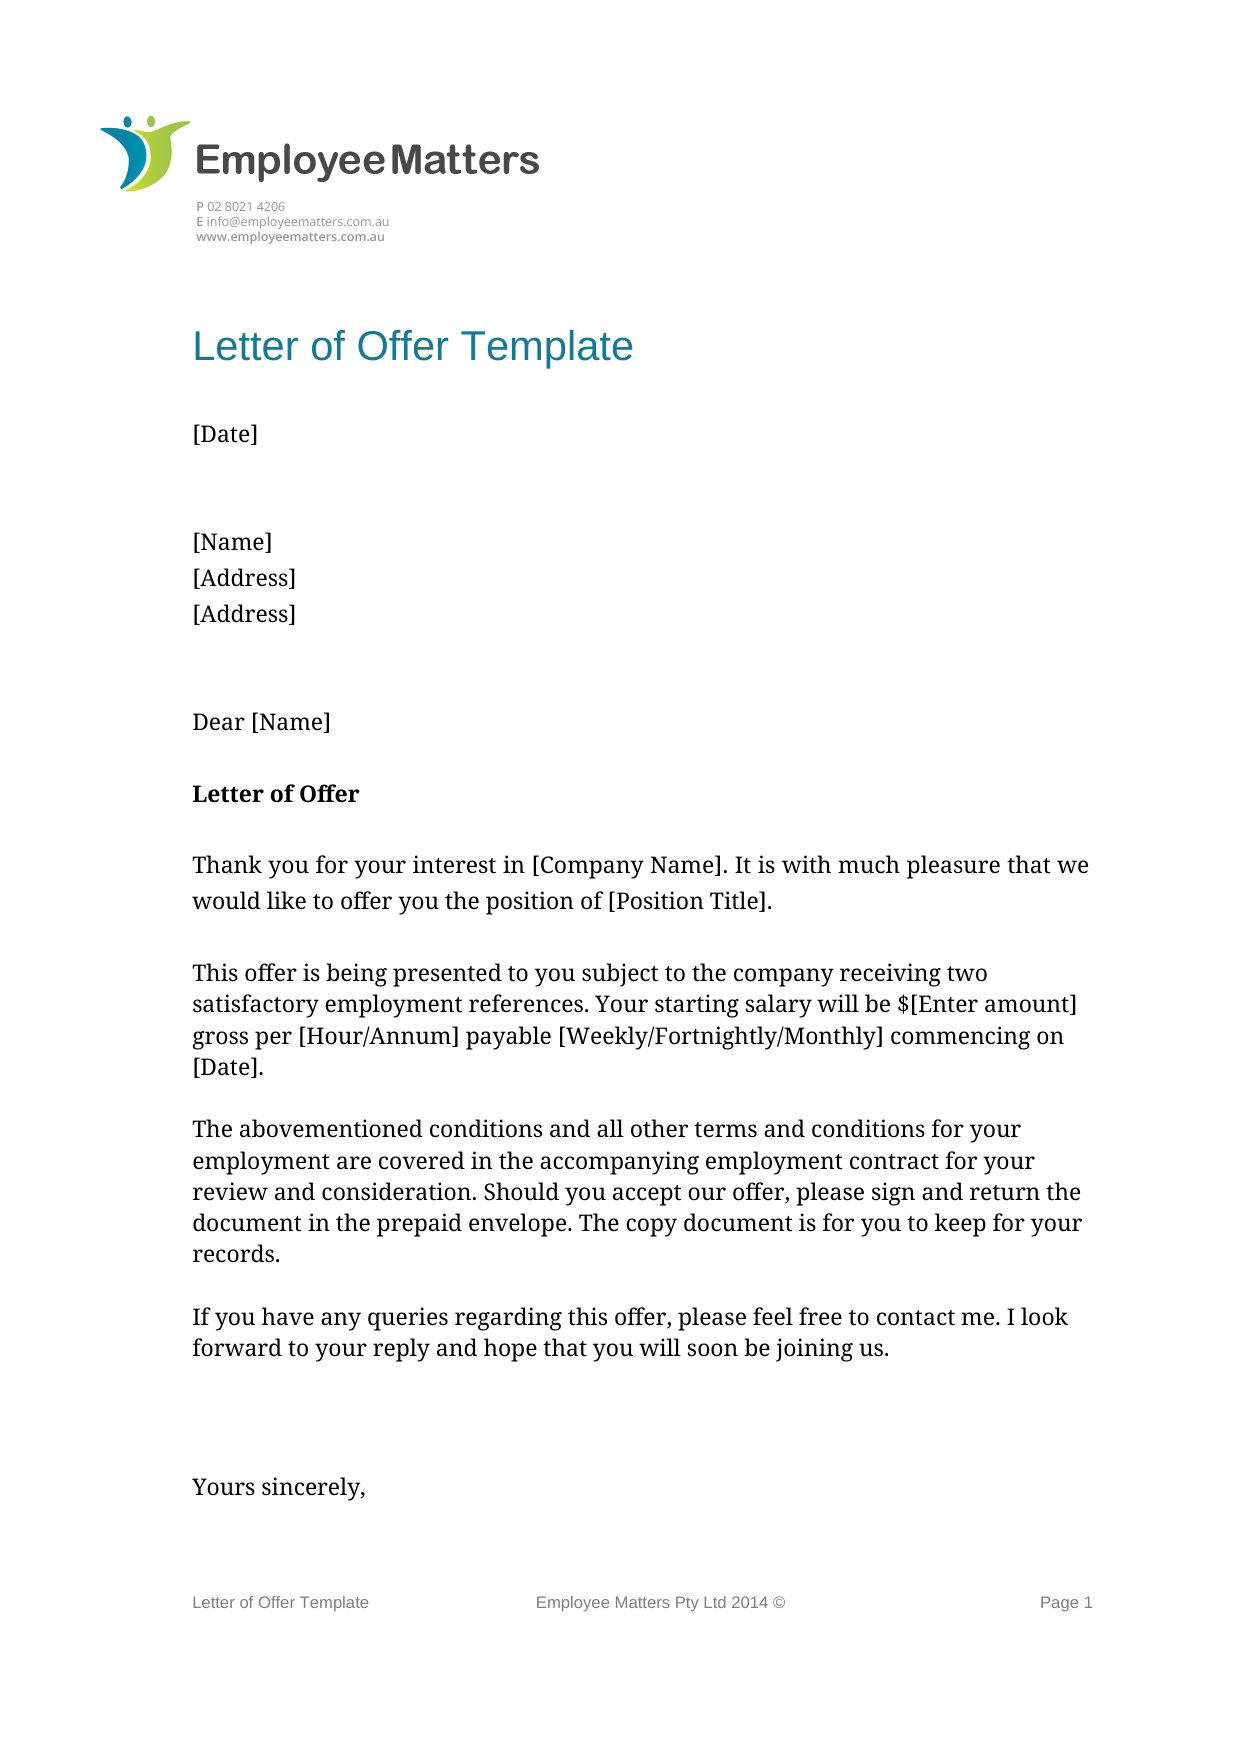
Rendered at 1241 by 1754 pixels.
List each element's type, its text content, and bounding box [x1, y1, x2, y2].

text [Name] [192, 526, 1090, 557]
picture [4, 2, 601, 294]
text Thank you for your interest in [Company Name]. It is with much pleasure that we would like to offer you the position of [Position Title]. [192, 849, 1090, 917]
text [Date] [192, 418, 1090, 449]
text Yours sincerely, [192, 1471, 1090, 1502]
text [Address] [192, 562, 1090, 593]
text If you have any queries regarding this offer, please feel free to contact me. I look forward to your reply and hope that you will soon be joining us. [192, 1270, 1090, 1363]
text Letter of Offer [192, 777, 1090, 809]
text Dear [Name] [192, 706, 1090, 737]
text This offer is being presented to you subject to the company receiving two satisfactory employment references. Your starting salary will be $[Enter amount] gross per [Hour/Annum] payable [Weekly/Fortnightly/Monthly] commencing on [Date]. The abovementioned conditions and all other terms and conditions for your employment are covered in the accompanying employment contract for your review and consideration. Should you accept our offer, please sign and return the document in the prepaid envelope. The copy document is for you to keep for your records. [192, 957, 1090, 1270]
subtitle Letter of Offer Template [192, 321, 1090, 369]
text [Address] [192, 598, 1090, 629]
